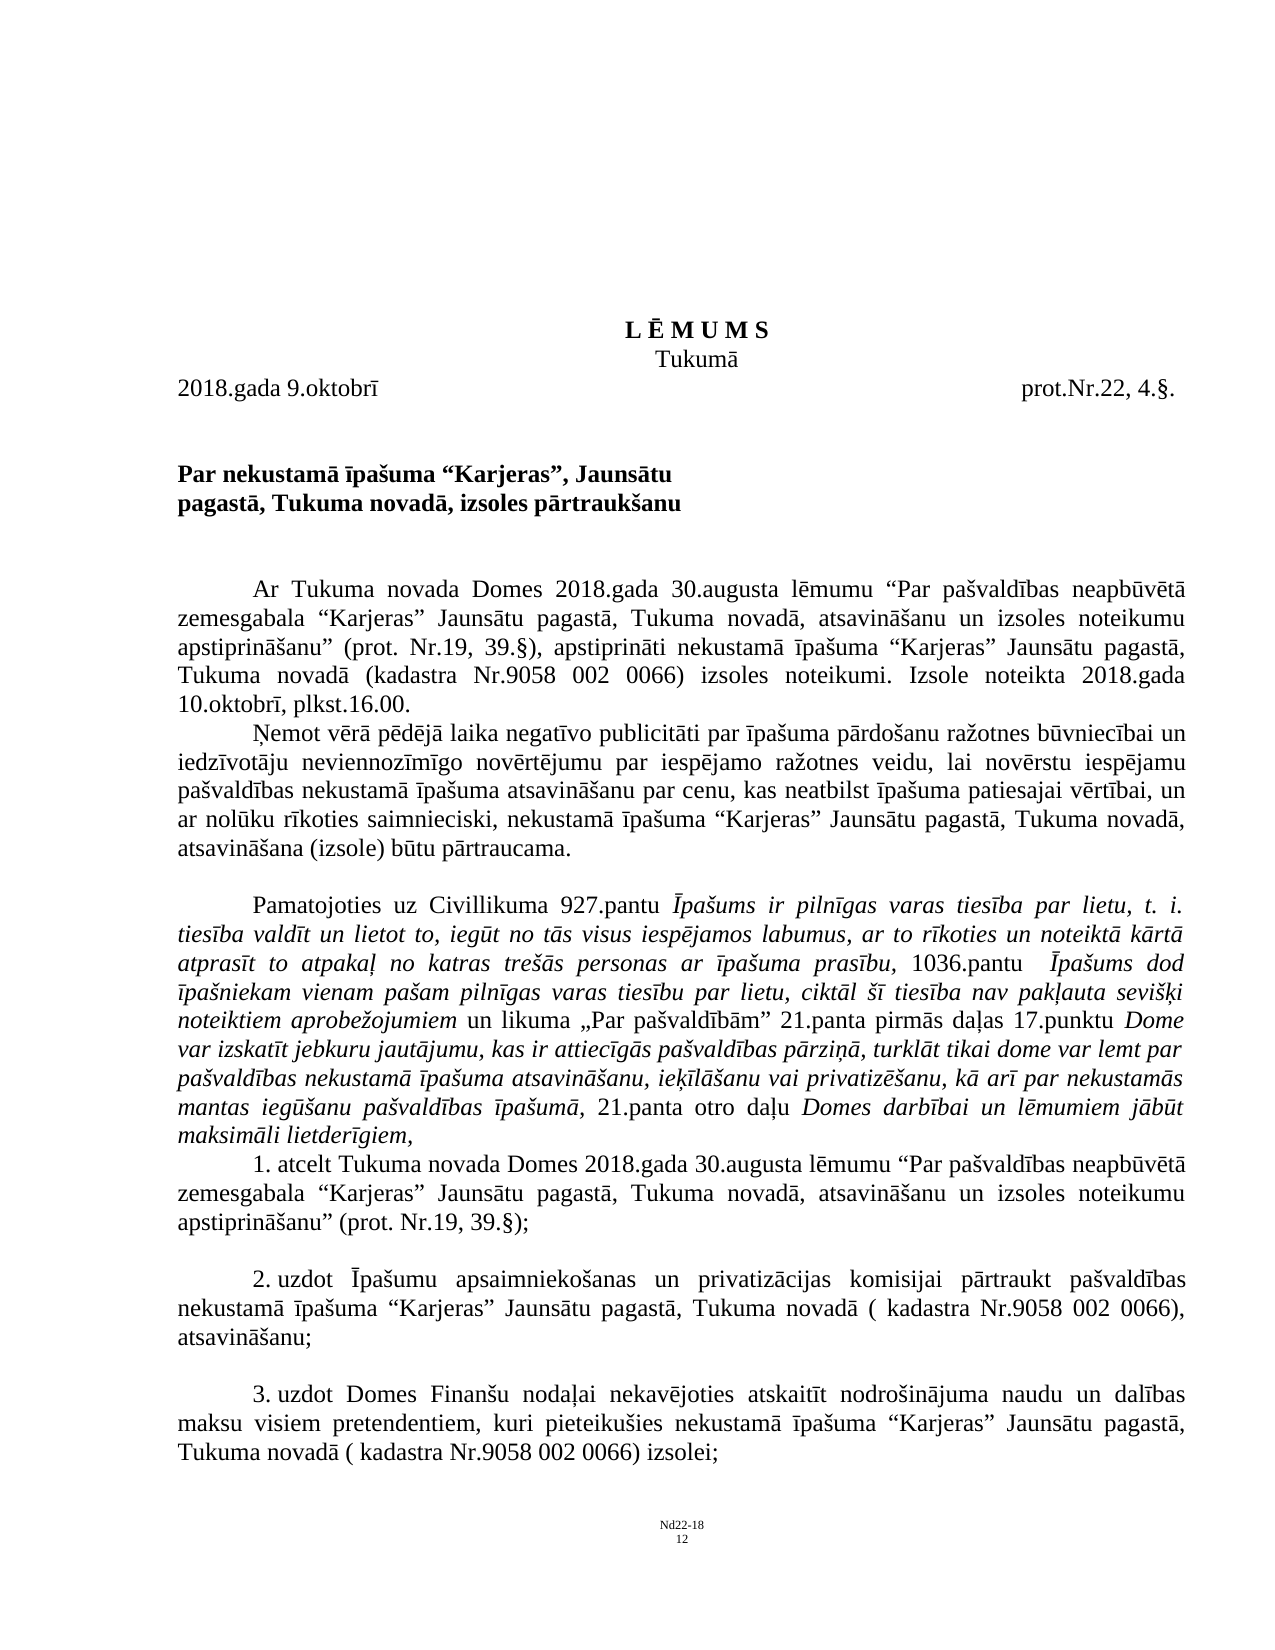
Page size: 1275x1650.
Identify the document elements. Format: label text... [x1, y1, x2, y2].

text Ņemot vērā pēdējā laika negatīvo publicitāti par īpašuma pārdošanu ražotnes būvniecībai un iedzīvotāju neviennozīmīgo novērtējumu par iespējamo ražotnes veidu, lai novērstu iespējamu pašvaldības nekustamā īpašuma atsavināšanu par cenu, kas neatbilst īpašuma patiesajai vērtībai, un ar nolūku rīkoties saimnieciski, nekustamā īpašuma “Karjeras” Jaunsātu pagastā, Tukuma novadā, atsavināšana (izsole) būtu pārtraucama. [177, 718, 1186, 862]
text 2. uzdot Īpašumu apsaimniekošanas un privatizācijas komisijai pārtraukt pašvaldības nekustamā īpašuma “Karjeras” Jaunsātu pagastā, Tukuma novadā ( kadastra Nr.9058 002 0066), atsavināšanu; [177, 1264, 1186, 1350]
text Pamatojoties uz Civillikuma 927.pantu Īpašums ir pilnīgas varas tiesība par lietu, t. i. tiesība valdīt un lietot to, iegūt no tās visus iespējamos labumus, ar to rīkoties un noteiktā kārtā atprasīt to atpakaļ no katras trešās personas ar īpašuma prasību, 1036.pantu Īpašums dod īpašniekam vienam pašam pilnīgas varas tiesību par lietu, ciktāl šī tiesība nav pakļauta sevišķi noteiktiem aprobežojumiem un likuma „Par pašvaldībām” 21.panta pirmās daļas 17.punktu Dome var izskatīt jebkuru jautājumu, kas ir attiecīgās pašvaldības pārziņā, turklāt tikai dome var lemt par pašvaldības nekustamā īpašuma atsavināšanu, ieķīlāšanu vai privatizēšanu, kā arī par nekustamās mantas iegūšanu pašvaldības īpašumā, 21.panta otro daļu Domes darbībai un lēmumiem jābūt maksimāli lietderīgiem, [177, 890, 1186, 1149]
text L Ē M U M S [177, 315, 1216, 344]
text Ar Tukuma novada Domes 2018.gada 30.augusta lēmumu “Par pašvaldības neapbūvētā zemesgabala “Karjeras” Jaunsātu pagastā, Tukuma novadā, atsavināšanu un izsoles noteikumu apstiprināšanu” (prot. Nr.19, 39.§), apstiprināti nekustamā īpašuma “Karjeras” Jaunsātu pagastā, Tukuma novadā (kadastra Nr.9058 002 0066) izsoles noteikumi. Izsole noteikta 2018.gada 10.oktobrī, plkst.16.00. [177, 574, 1186, 718]
text pagastā, Tukuma novadā, izsoles pārtraukšanu [177, 488, 1186, 517]
text 3. uzdot Domes Finanšu nodaļai nekavējoties atskaitīt nodrošinājuma naudu un dalības maksu visiem pretendentiem, kuri pieteikušies nekustamā īpašuma “Karjeras” Jaunsātu pagastā, Tukuma novadā ( kadastra Nr.9058 002 0066) izsolei; [177, 1379, 1186, 1465]
text 1. atcelt Tukuma novada Domes 2018.gada 30.augusta lēmumu “Par pašvaldības neapbūvētā zemesgabala “Karjeras” Jaunsātu pagastā, Tukuma novadā, atsavināšanu un izsoles noteikumu apstiprināšanu” (prot. Nr.19, 39.§); [177, 1149, 1186, 1235]
text Tukumā [177, 344, 1216, 373]
text 2018.gada 9.oktobrī prot.Nr.22, 4.§. [177, 373, 1216, 402]
text Par nekustamā īpašuma “Karjeras”, Jaunsātu [177, 459, 1186, 488]
